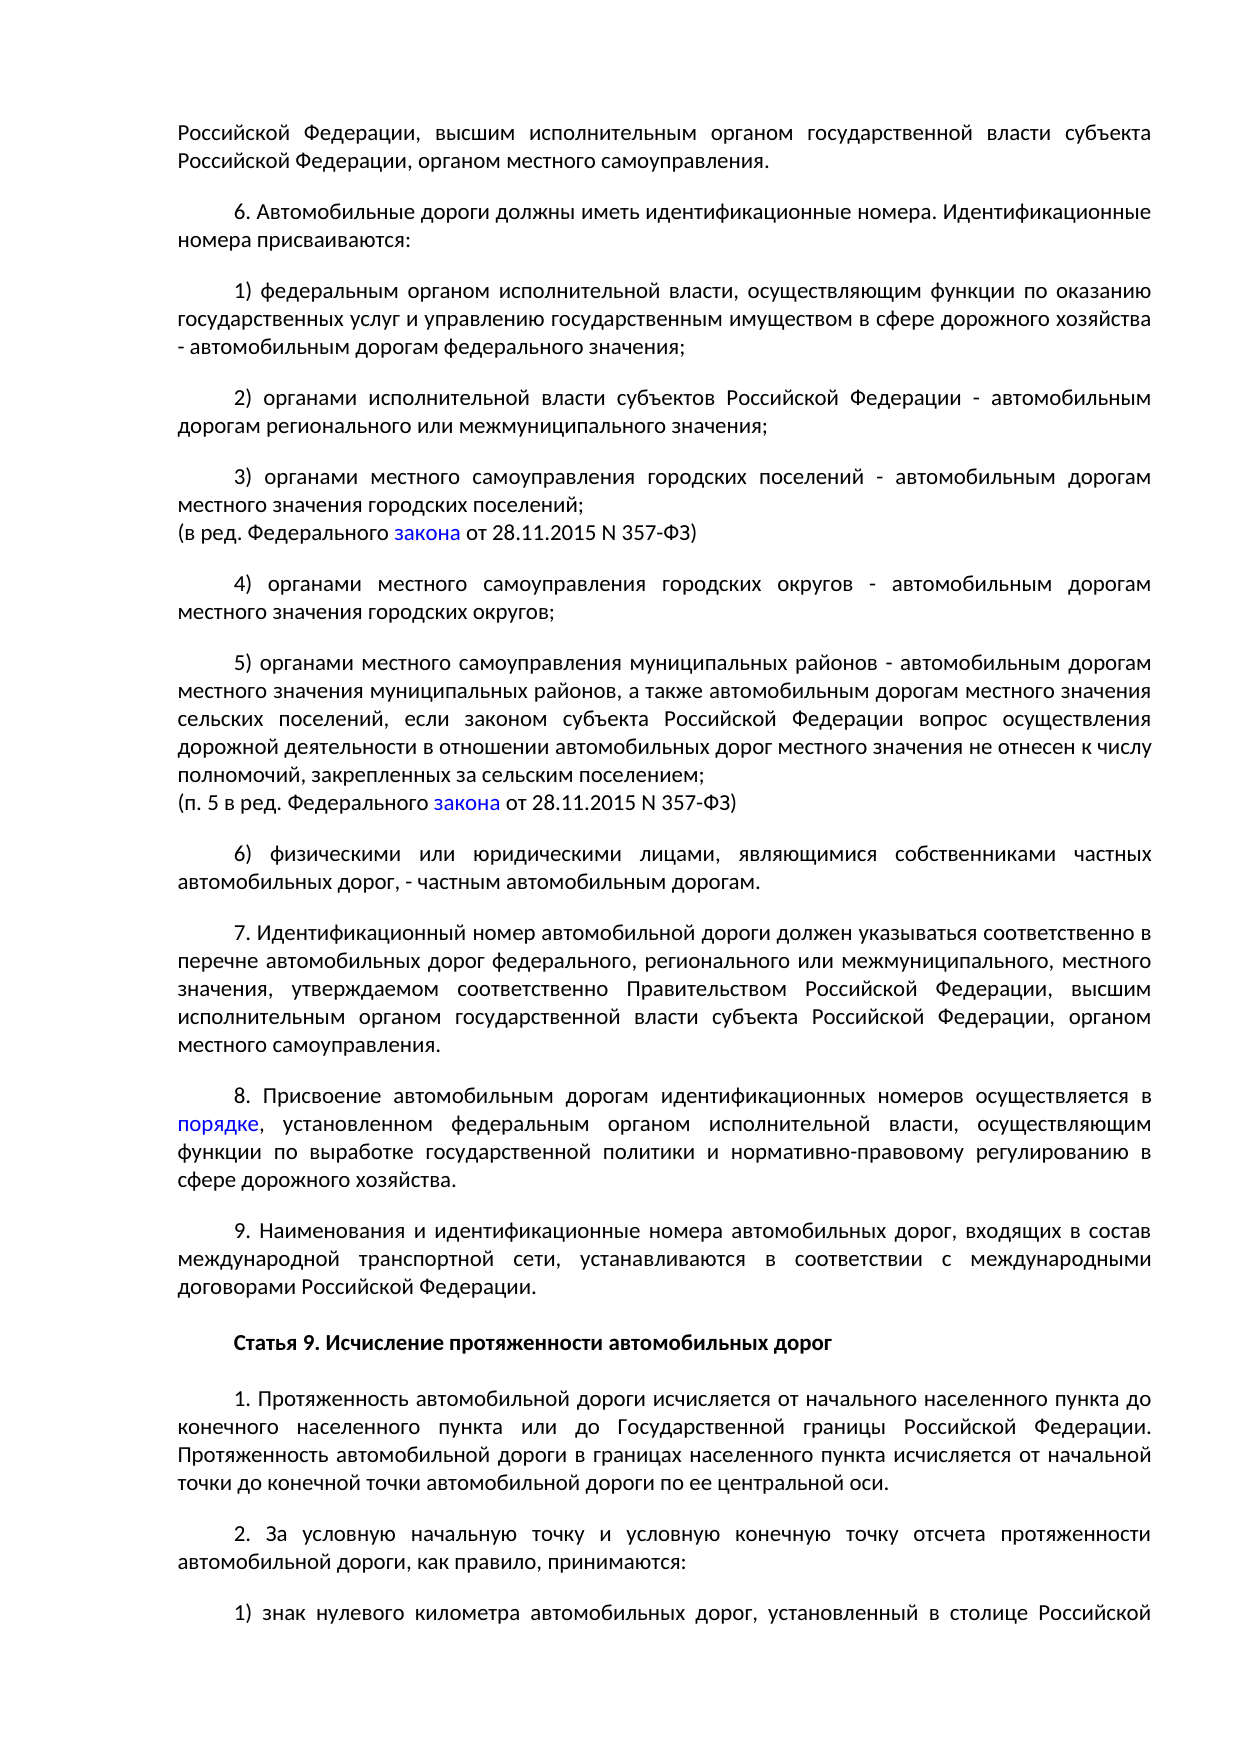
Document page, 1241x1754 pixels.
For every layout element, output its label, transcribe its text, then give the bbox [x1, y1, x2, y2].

text 1) федеральным органом исполнительной власти, осуществляющим функции по оказанию государственных услуг и управлению государственным имуществом в сфере дорожного хозяйства - автомобильным дорогам федерального значения; [177, 276, 1152, 360]
text 9. Наименования и идентификационные номера автомобильных дорог, входящих в состав международной транспортной сети, устанавливаются в соответствии с международными договорами Российской Федерации. [177, 1216, 1152, 1300]
title Статья 9. Исчисление протяженности автомобильных дорог [177, 1328, 1152, 1356]
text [177, 118, 1152, 174]
text 5) органами местного самоуправления муниципальных районов - автомобильным дорогам местного значения муниципальных районов, а также автомобильным дорогам местного значения сельских поселений, если законом субъекта Российской Федерации вопрос осуществления дорожной деятельности в отношении автомобильных дорог местного значения не отнесен к числу полномочий, закрепленных за сельским поселением; [177, 648, 1152, 788]
text 8. Присвоение автомобильным дорогам идентификационных номеров осуществляется в порядке, установленном федеральным органом исполнительной власти, осуществляющим функции по выработке государственной политики и нормативно-правовому регулированию в сфере дорожного хозяйства. [177, 1081, 1152, 1193]
text 6) физическими или юридическими лицами, являющимися собственниками частных автомобильных дорог, - частным автомобильным дорогам. [177, 839, 1152, 895]
text 2. За условную начальную точку и условную конечную точку отсчета протяженности автомобильной дороги, как правило, принимаются: [177, 1519, 1152, 1575]
text (в ред. Федерального закона от 28.11.2015 N 357-ФЗ) [177, 518, 1152, 546]
text 7. Идентификационный номер автомобильной дороги должен указываться соответственно в перечне автомобильных дорог федерального, регионального или межмуниципального, местного значения, утверждаемом соответственно Правительством Российской Федерации, высшим исполнительным органом государственной власти субъекта Российской Федерации, органом местного самоуправления. [177, 918, 1152, 1058]
text 1. Протяженность автомобильной дороги исчисляется от начального населенного пункта до конечного населенного пункта или до Государственной границы Российской Федерации. Протяженность автомобильной дороги в границах населенного пункта исчисляется от начальной точки до конечной точки автомобильной дороги по ее центральной оси. [177, 1384, 1152, 1496]
text 2) органами исполнительной власти субъектов Российской Федерации - автомобильным дорогам регионального или межмуниципального значения; [177, 383, 1152, 439]
text 3) органами местного самоуправления городских поселений - автомобильным дорогам местного значения городских поселений; [177, 462, 1152, 518]
text 4) органами местного самоуправления городских округов - автомобильным дорогам местного значения городских округов; [177, 569, 1152, 625]
text 6. Автомобильные дороги должны иметь идентификационные номера. Идентификационные номера присваиваются: [177, 197, 1152, 253]
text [177, 1598, 1152, 1626]
text (п. 5 в ред. Федерального закона от 28.11.2015 N 357-ФЗ) [177, 788, 1152, 816]
